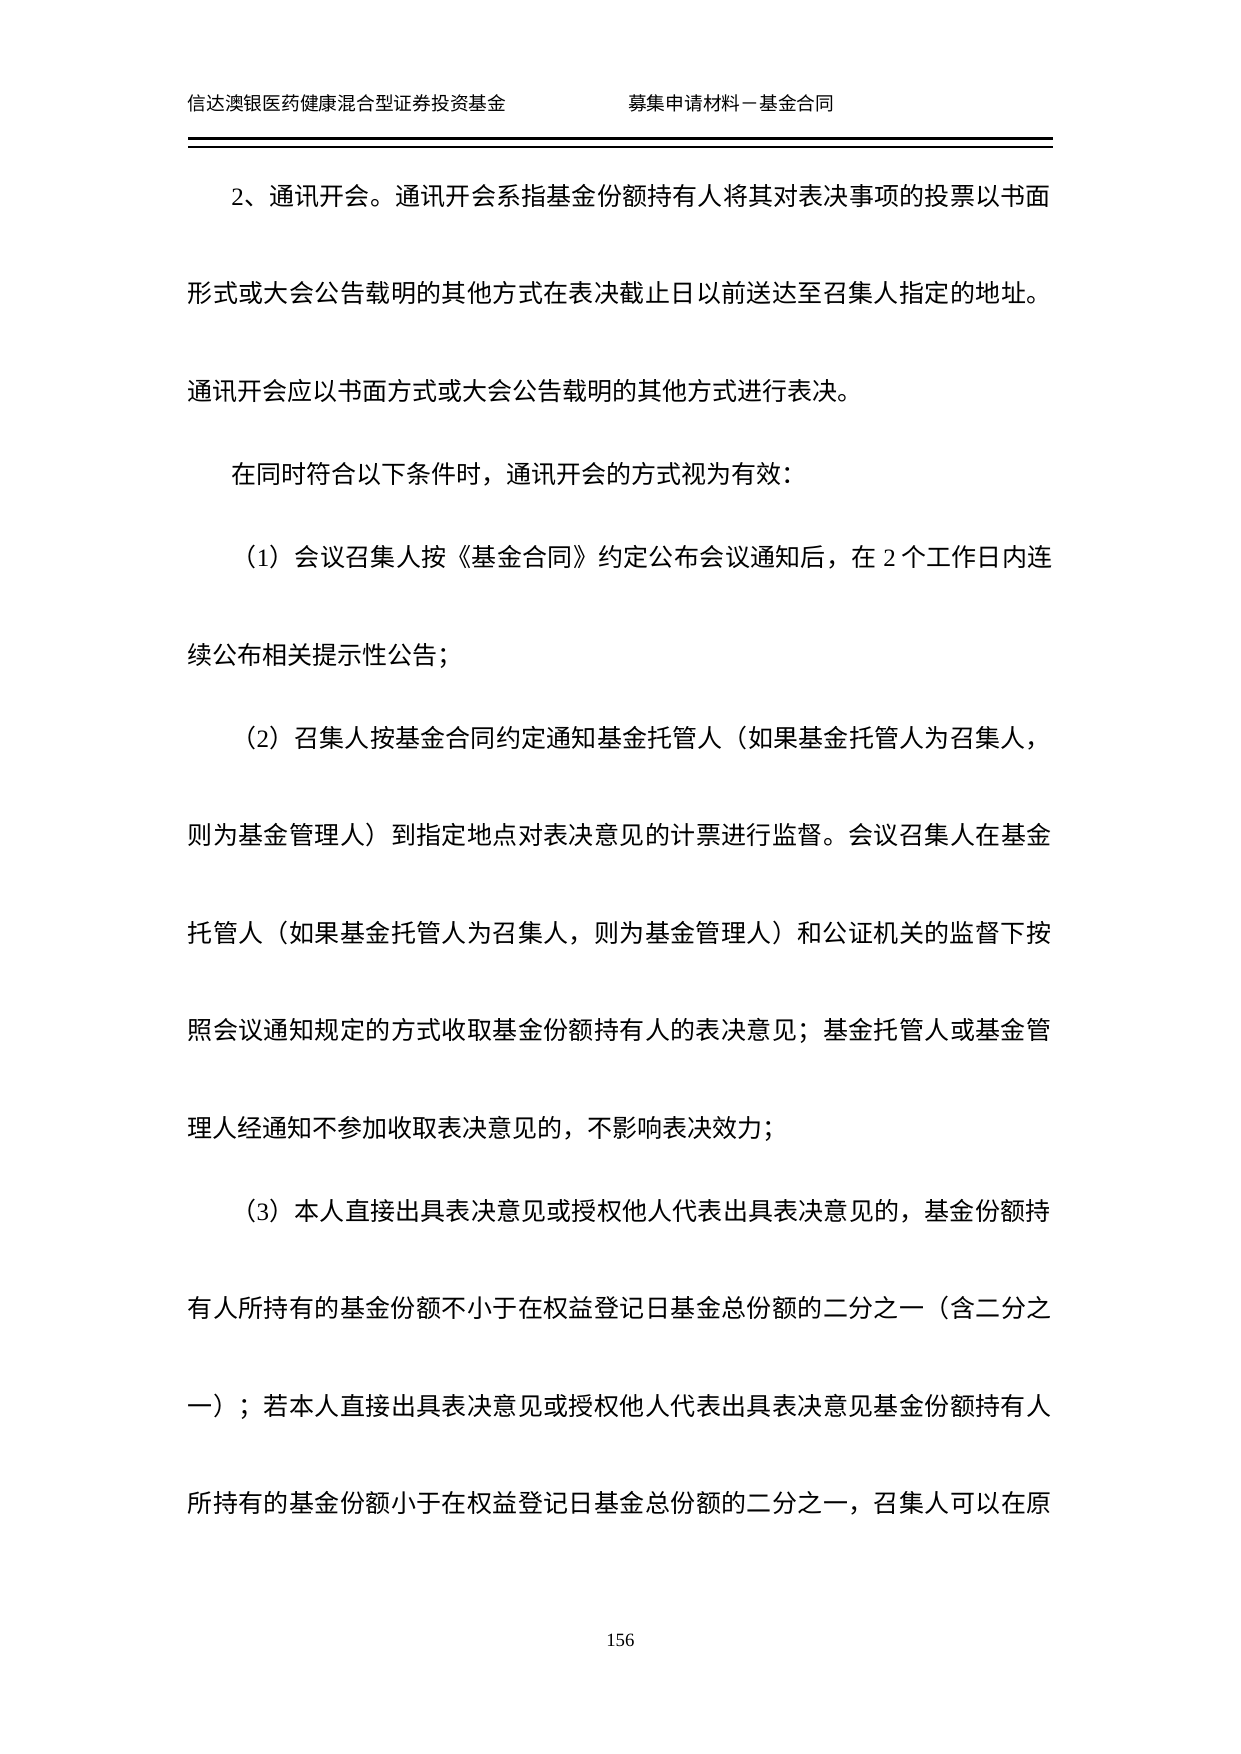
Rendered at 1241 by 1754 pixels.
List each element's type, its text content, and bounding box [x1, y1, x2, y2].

text 2、通讯开会。通讯开会系指基金份额持有人将其对表决事项的投票以书面形式或大会公告载明的其他方式在表决截止日以前送达至召集人指定的地址。通讯开会应以书面方式或大会公告载明的其他方式进行表决。 [187, 162, 1053, 422]
text （1）会议召集人按《基金合同》约定公布会议通知后，在2个工作日内连续公布相关提示性公告； [187, 523, 1053, 686]
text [187, 1177, 1053, 1534]
text （2）召集人按基金合同约定通知基金托管人（如果基金托管人为召集人，则为基金管理人）到指定地点对表决意见的计票进行监督。会议召集人在基金托管人（如果基金托管人为召集人，则为基金管理人）和公证机关的监督下按照会议通知规定的方式收取基金份额持有人的表决意见；基金托管人或基金管理人经通知不参加收取表决意见的，不影响表决效力； [187, 704, 1053, 1159]
text 在同时符合以下条件时，通讯开会的方式视为有效： [187, 440, 1053, 505]
